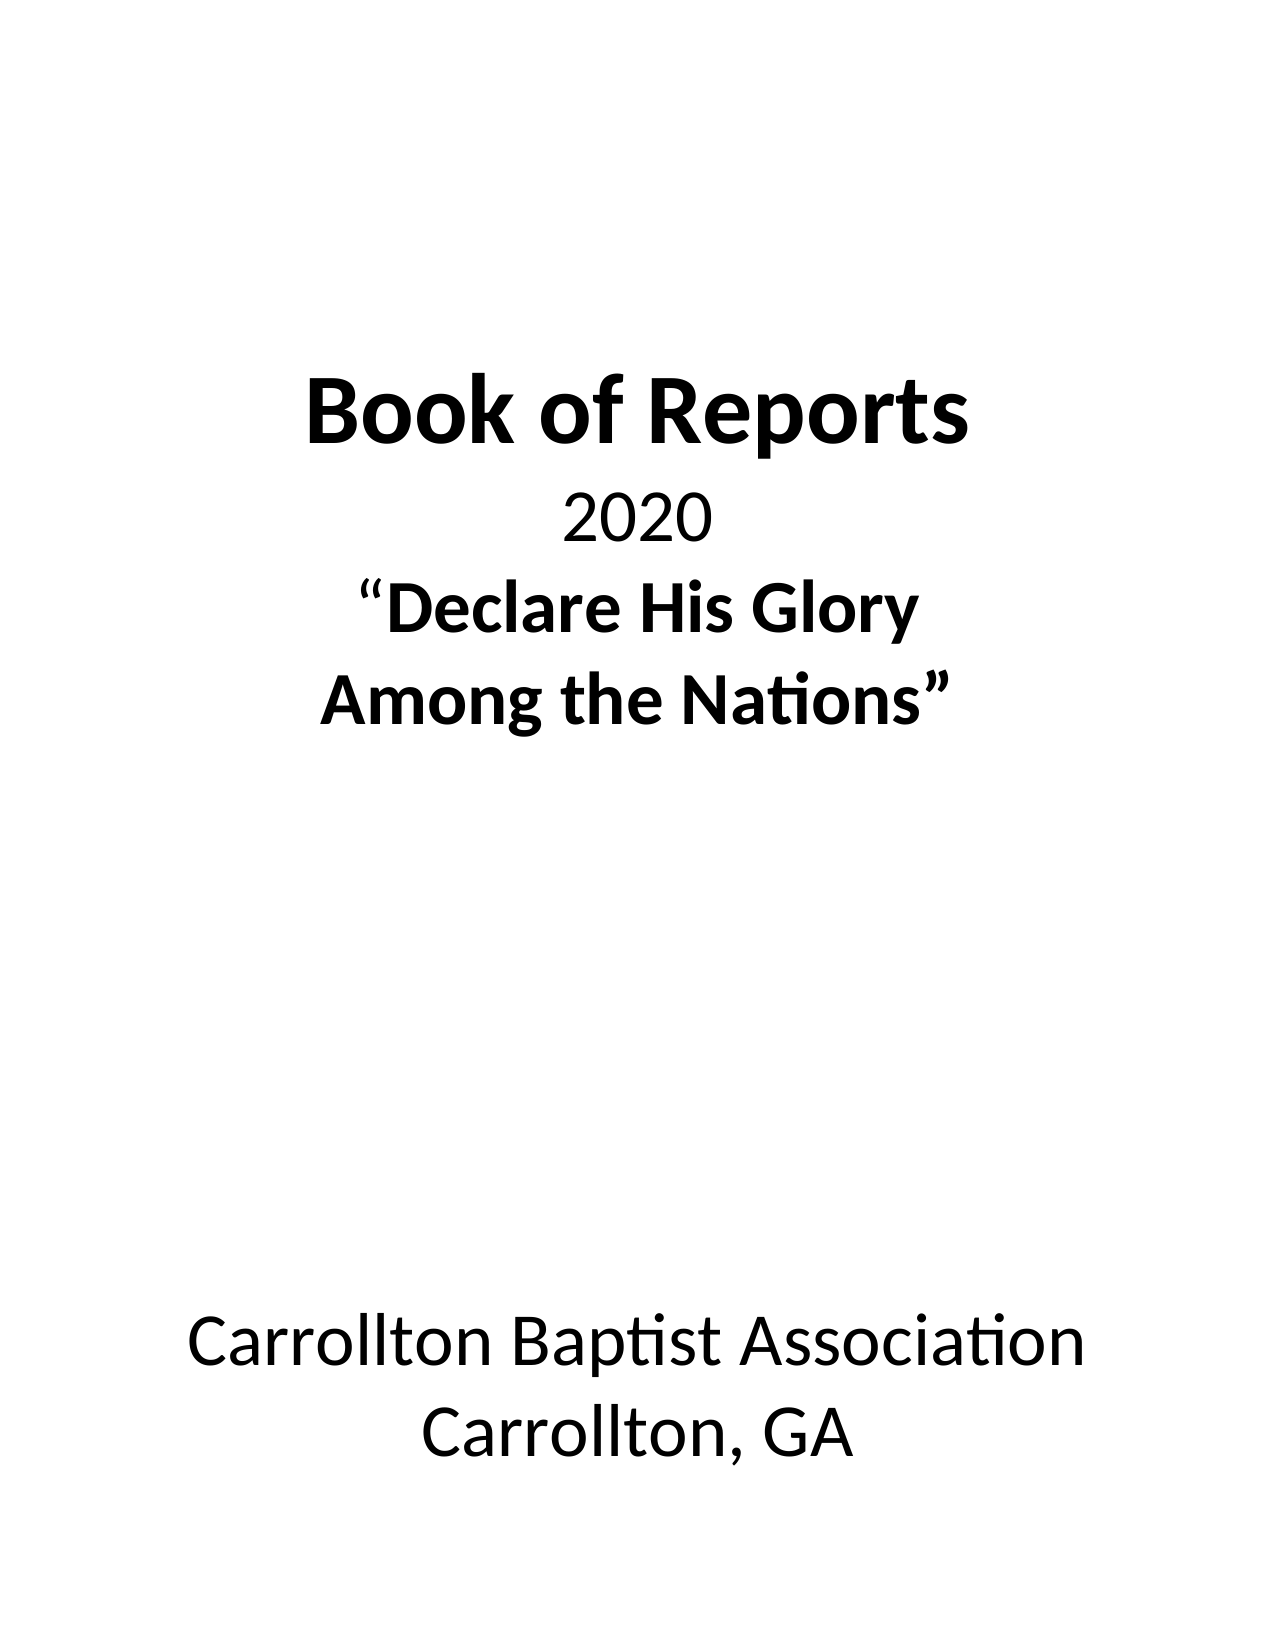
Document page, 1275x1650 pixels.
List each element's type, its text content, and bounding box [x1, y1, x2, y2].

text 2020 [150, 468, 1125, 560]
text “Declare His Glory Among the Nations” [150, 560, 1125, 743]
text Carrollton Baptist Association [150, 1292, 1125, 1384]
text Book of Reports [150, 346, 1125, 468]
text Carrollton, GA [150, 1384, 1125, 1475]
